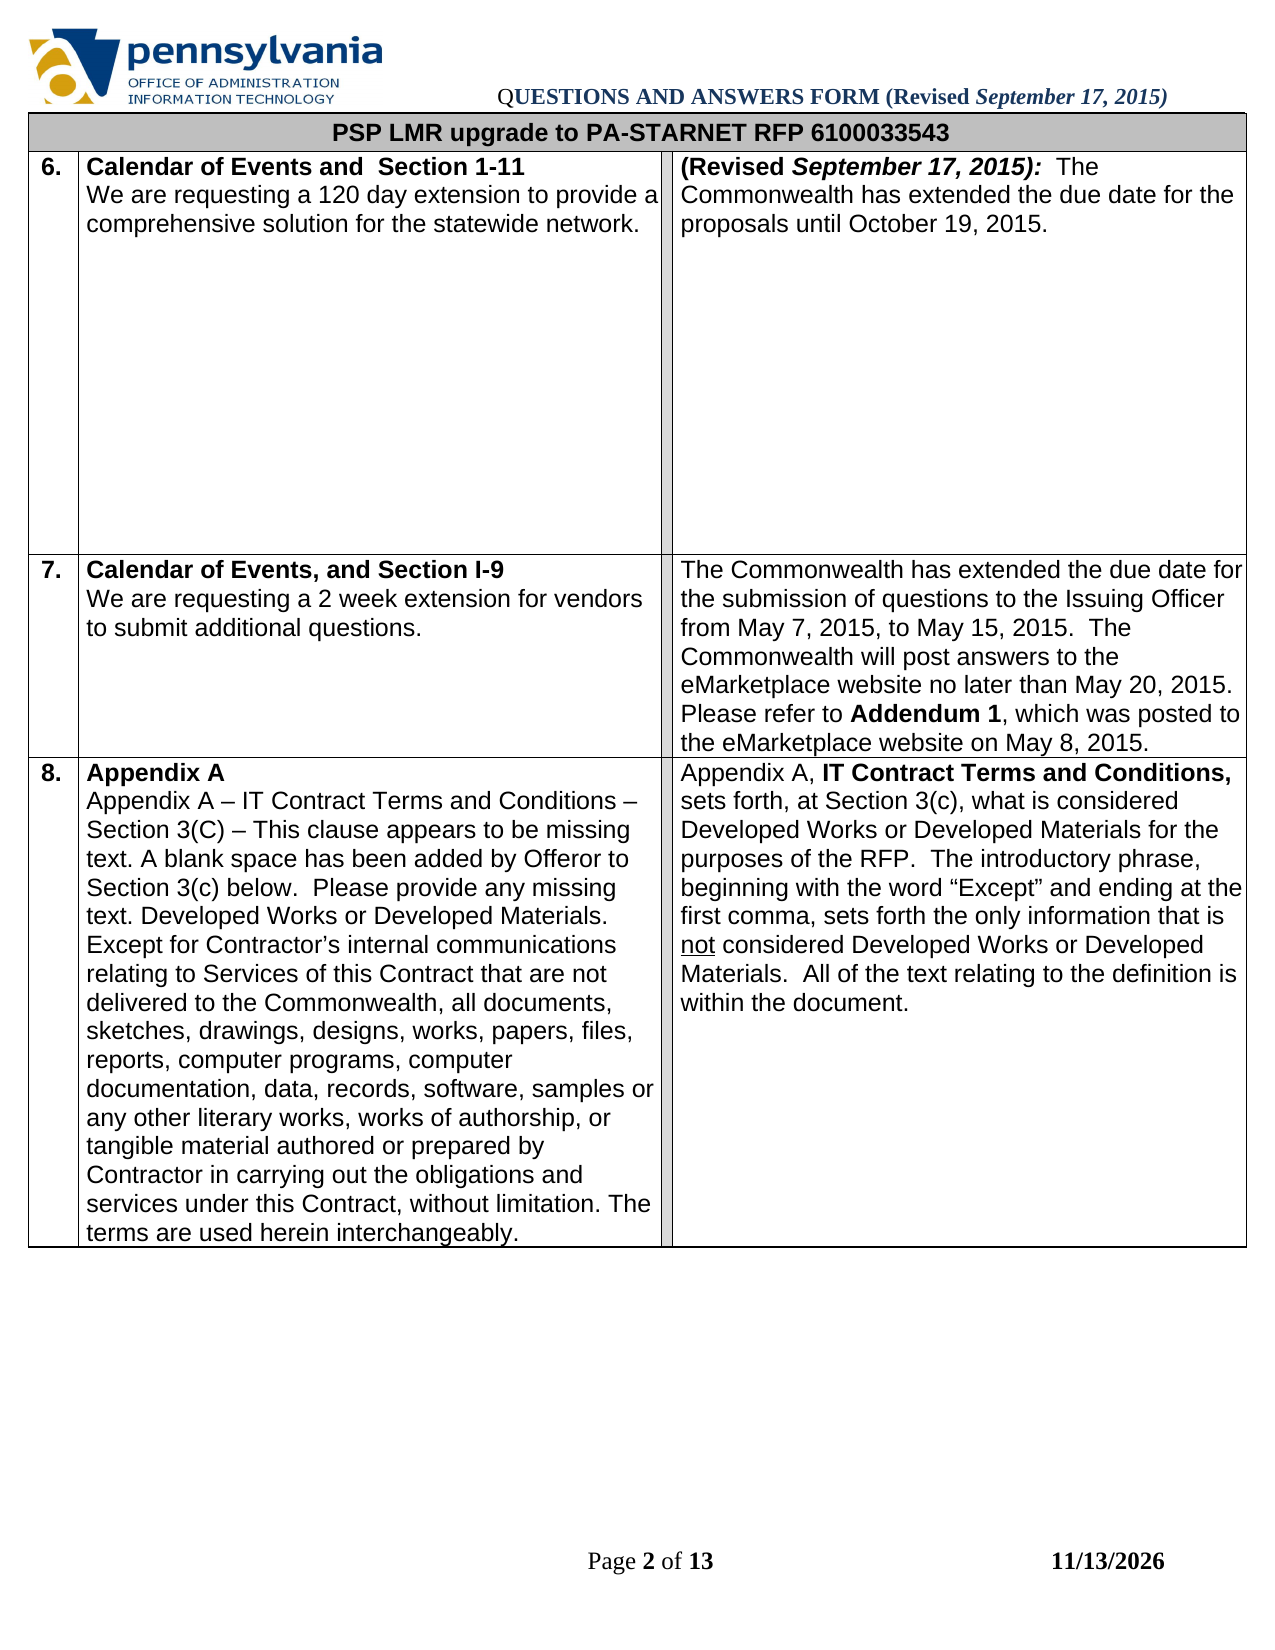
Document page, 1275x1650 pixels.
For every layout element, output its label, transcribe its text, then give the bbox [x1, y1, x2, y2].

table_cell Appendix A Appendix A – IT Contract Terms and Conditions – Section 3(C) – This clause appears to be missing text. A blank space has been added by Offeror to Section 3(c) below. Please provide any missing text. Developed Works or Developed Materials. Except for Contractor’s internal communications relating to Services of this Contract that are not delivered to the Commonwealth, all documents, sketches, drawings, designs, works, papers, files, reports, computer programs, computer documentation, data, records, software, samples or any other literary works, works of authorship, or tangible material authored or prepared by Contractor in carrying out the obligations and services under this Contract, without limitation. The terms are used herein interchangeably. [79, 758, 661, 1246]
table_cell Appendix A, IT Contract Terms and Conditions, sets forth, at Section 3(c), what is considered Developed Works or Developed Materials for the purposes of the RFP. The introductory phrase, beginning with the word “Except” and ending at the first comma, sets forth the only information that is not considered Developed Works or Developed Materials. All of the text relating to the definition is within the document. [673, 758, 1246, 1246]
table_cell [29, 758, 78, 1246]
table_cell [662, 152, 672, 554]
table_cell (Revised September 17, 2015): The Commonwealth has extended the due date for the proposals until October 19, 2015. [673, 152, 1246, 554]
table_header PSP LMR upgrade to PA-STARNET RFP 6100033543 [29, 114, 1246, 151]
table_cell [29, 152, 78, 554]
table_cell Calendar of Events, and Section I-9 We are requesting a 2 week extension for vendors to submit additional questions. [79, 555, 661, 757]
table_cell [29, 555, 78, 757]
table_cell Calendar of Events and Section 1-11 We are requesting a 120 day extension to provide a comprehensive solution for the statewide network. [79, 152, 661, 554]
table_cell The Commonwealth has extended the due date for the submission of questions to the Issuing Officer from May 7, 2015, to May 15, 2015. The Commonwealth will post answers to the eMarketplace website no later than May 20, 2015. Please refer to Addendum 1, which was posted to the eMarketplace website on May 8, 2015. [673, 555, 1246, 757]
picture [28, 28, 383, 105]
table_cell [662, 555, 672, 757]
table_cell [662, 758, 672, 1246]
